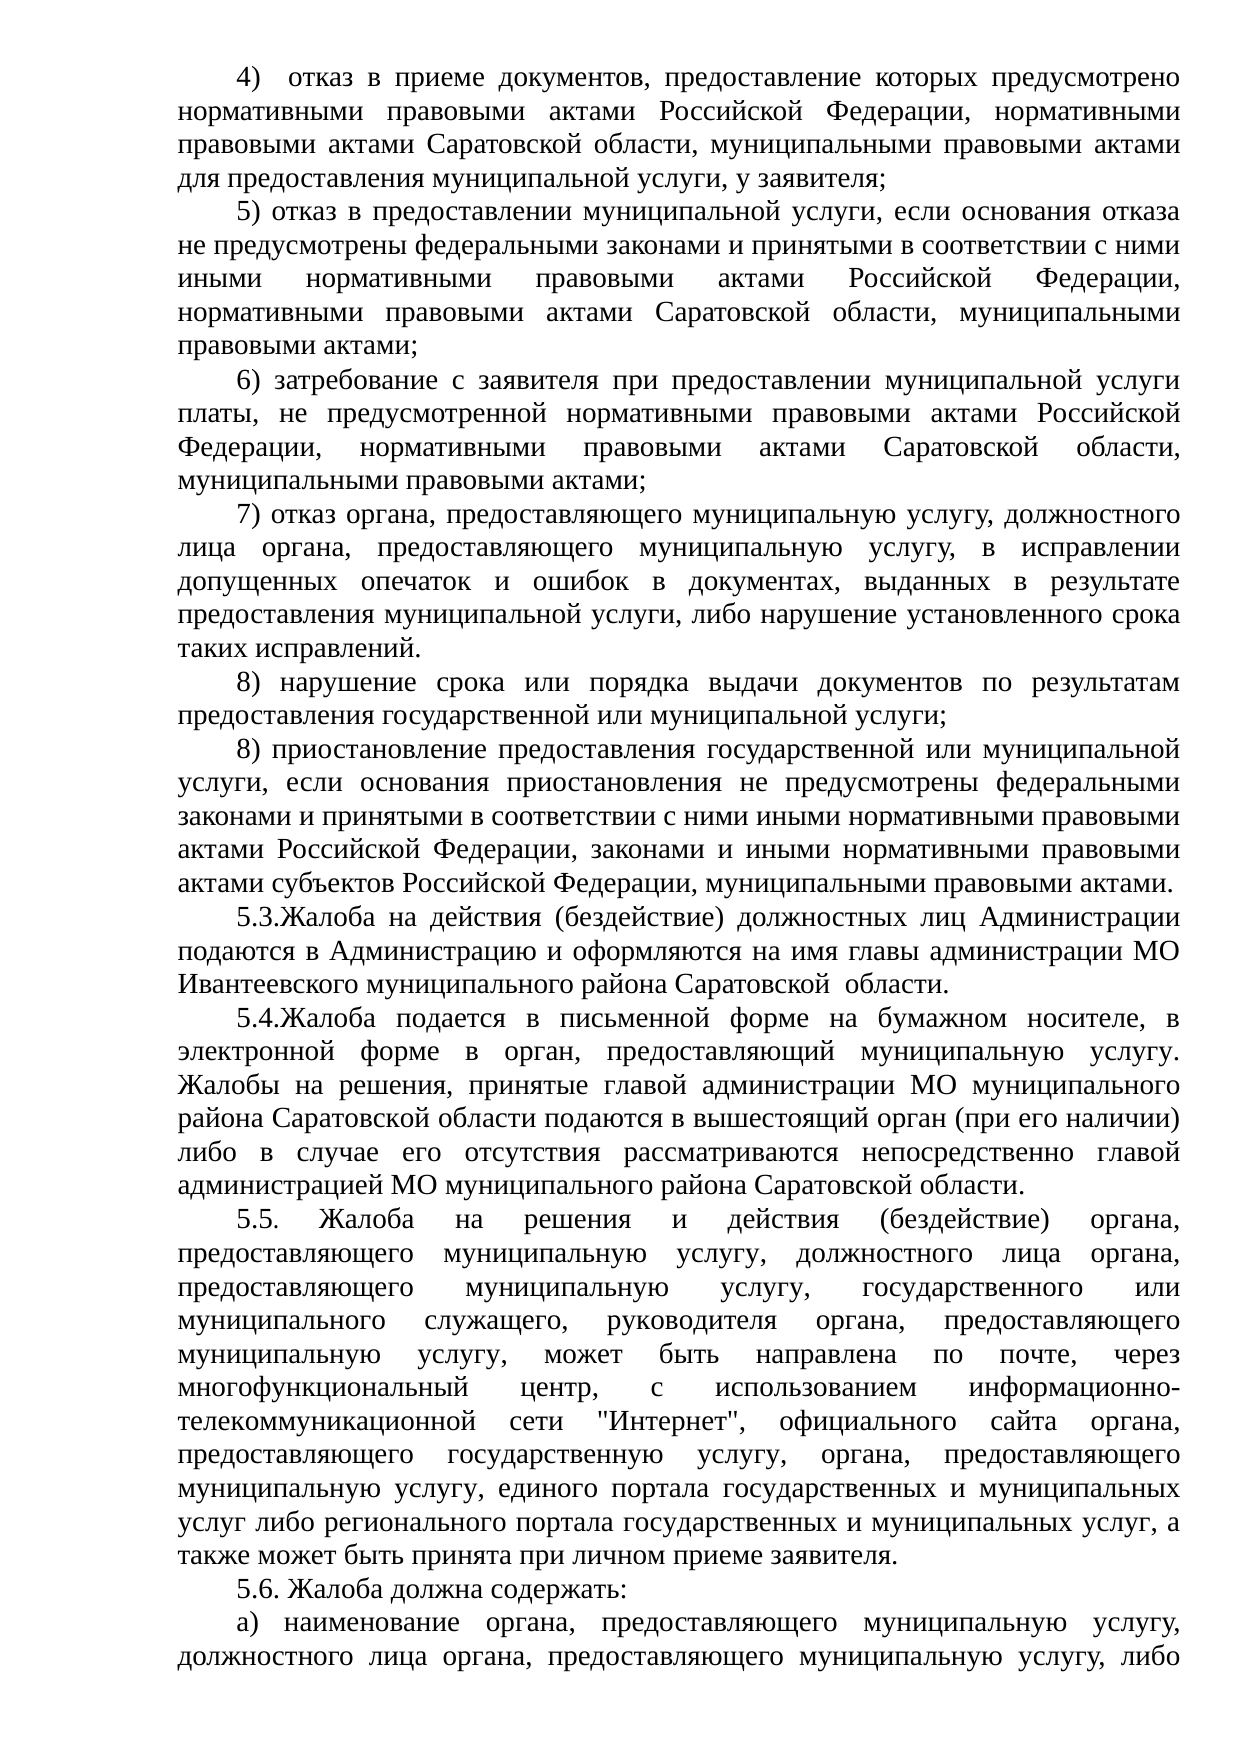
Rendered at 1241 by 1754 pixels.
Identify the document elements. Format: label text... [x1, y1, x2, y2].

text 5) отказ в предоставлении муниципальной услуги, если основания отказа не предусмотрены федеральными законами и принятыми в соответствии с ними иными нормативными правовыми актами Российской Федерации, нормативными правовыми актами Саратовской области, муниципальными правовыми актами; [177, 193, 1181, 362]
text 8) приостановление предоставления государственной или муниципальной услуги, если основания приостановления не предусмотрены федеральными законами и принятыми в соответствии с ними иными нормативными правовыми актами Российской Федерации, законами и иными нормативными правовыми актами субъектов Российской Федерации, муниципальными правовыми актами. [177, 731, 1181, 899]
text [177, 1604, 1181, 1671]
text 7) отказ органа, предоставляющего муниципальную услугу, должностного лица органа, предоставляющего муниципальную услугу, в исправлении допущенных опечаток и ошибок в документах, выданных в результате предоставления муниципальной услуги, либо нарушение установленного срока таких исправлений. [177, 496, 1181, 664]
list 5.4.Жалоба подается в письменной форме на бумажном носителе, в электронной форме в орган, предоставляющий муниципальную услугу. Жалобы на решения, принятые главой администрации МО муниципального района Саратовской области подаются в вышестоящий орган (при его наличии) либо в случае его отсутствия рассматриваются непосредственно главой администрацией МО муниципального района Саратовской области. [177, 1000, 1181, 1201]
text 5.3.Жалоба на действия (бездействие) должностных лиц Администрации подаются в Администрацию и оформляются на имя главы администрации МО Ивантеевского муниципального района Саратовской области. [177, 899, 1181, 1000]
list 5.5. Жалоба на решения и действия (бездействие) органа, предоставляющего муниципальную услугу, должностного лица органа, предоставляющего муниципальную услугу, государственного или муниципального служащего, руководителя органа, предоставляющего муниципальную услугу, может быть направлена по почте, через многофункциональный центр, с использованием информационно-телекоммуникационной сети "Интернет", официального сайта органа, предоставляющего государственную услугу, органа, предоставляющего муниципальную услугу, единого портала государственных и муниципальных услуг либо регионального портала государственных и муниципальных услуг, а также может быть принята при личном приеме заявителя. [177, 1201, 1181, 1571]
text 8) нарушение срока или порядка выдачи документов по результатам предоставления государственной или муниципальной услуги; [177, 664, 1181, 731]
list 5.6. Жалоба должна содержать: [236, 1571, 1181, 1604]
text 6) затребование с заявителя при предоставлении муниципальной услуги платы, не предусмотренной нормативными правовыми актами Российской Федерации, нормативными правовыми актами Саратовской области, муниципальными правовыми актами; [177, 362, 1181, 496]
text 4) отказ в приеме документов, предоставление которых предусмотрено нормативными правовыми актами Российской Федерации, нормативными правовыми актами Саратовской области, муниципальными правовыми актами для предоставления муниципальной услуги, у заявителя; [177, 59, 1181, 193]
